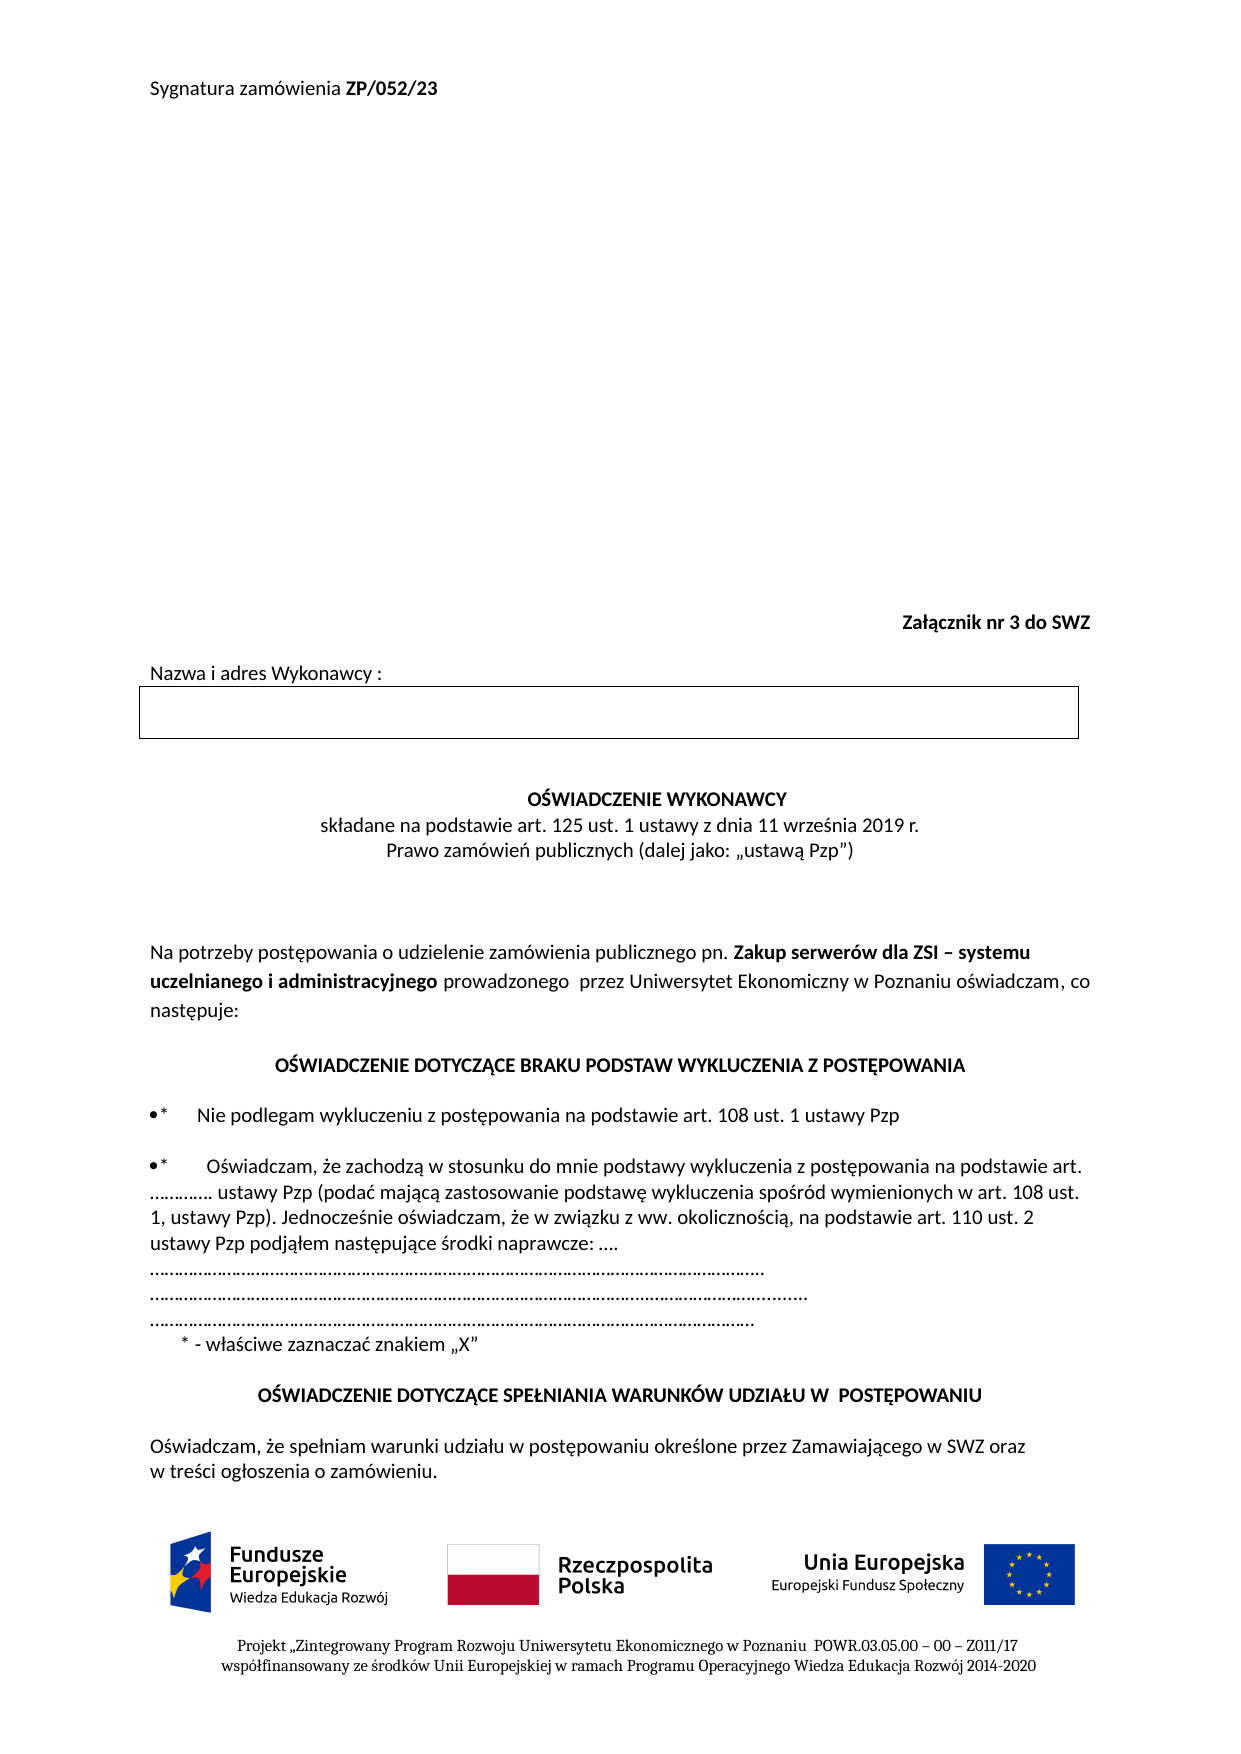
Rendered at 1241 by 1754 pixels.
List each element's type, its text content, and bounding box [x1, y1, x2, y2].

text Prawo zamówień publicznych (dalej jako: „ustawą Pzp”) [150, 837, 1090, 863]
text OŚWIADCZENIE WYKONAWCY [150, 786, 1090, 812]
text Na potrzeby postępowania o udzielenie zamówienia publicznego pn. Zakup serwerów dla ZSI – systemu [150, 939, 1090, 964]
text OŚWIADCZENIE DOTYCZĄCE SPEŁNIANIA WARUNKÓW UDZIAŁU W POSTĘPOWANIU [150, 1382, 1090, 1408]
picture [150, 1511, 1095, 1633]
text * Nie podlegam wykluczeniu z postępowania na podstawie art. 108 ust. 1 ustawy Pzp [150, 1103, 1090, 1128]
text składane na podstawie art. 125 ust. 1 ustawy z dnia 11 września 2019 r. [150, 812, 1090, 837]
text uczelnianego i administracyjnego prowadzonego przez Uniwersytet Ekonomiczny w Poznaniu oświadczam, co następuje: [150, 968, 1090, 1023]
text Nazwa i adres Wykonawcy : [150, 660, 1090, 686]
text Załącznik nr 3 do SWZ [150, 609, 1090, 635]
text * - właściwe zaznaczać znakiem „X” [179, 1331, 1090, 1357]
text Oświadczam, że spełniam warunki udziału w postępowaniu określone przez Zamawiającego w SWZ oraz w treści ogłoszenia o zamówieniu. [150, 1433, 1090, 1484]
table_header [140, 687, 1078, 737]
text OŚWIADCZENIE DOTYCZĄCE BRAKU PODSTAW WYKLUCZENIA Z POSTĘPOWANIA [150, 1052, 1090, 1077]
text * Oświadczam, że zachodzą w stosunku do mnie podstawy wykluczenia z postępowania na podstawie art. …………. ustawy Pzp (podać mającą zastosowanie podstawę wykluczenia spośród wymienionych w art. 108 ust. 1, ustawy Pzp). Jednocześnie oświadczam, że w związku z ww. okolicznością, na podstawie art. 110 ust. 2 ustawy Pzp podjąłem następujące środki naprawcze: ….………………………………………………………………………………………………………………..…………………………………………………………………………………………..…………………...........……………………………………………………………………………………………………………… [150, 1153, 1090, 1331]
